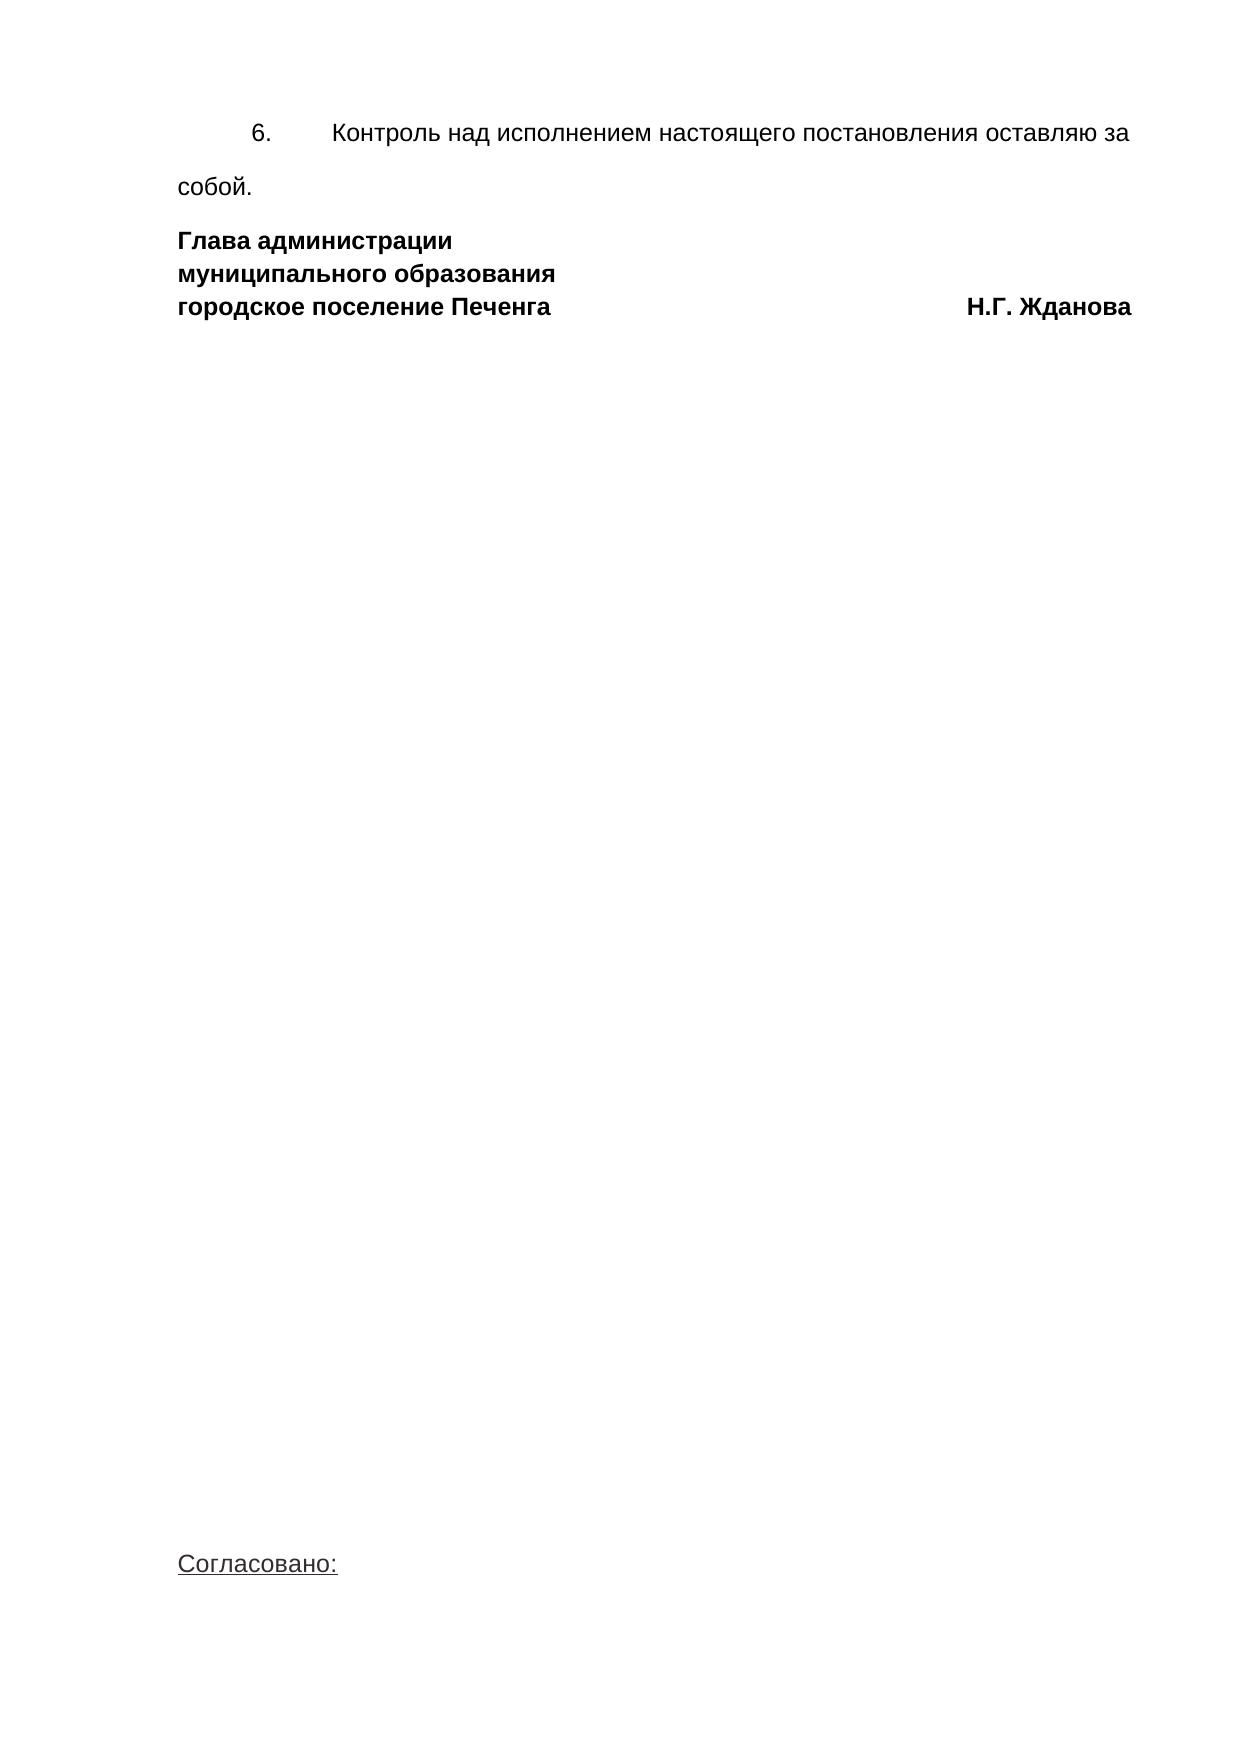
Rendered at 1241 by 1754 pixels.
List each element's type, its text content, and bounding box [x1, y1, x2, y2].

text собой. [177, 172, 1152, 201]
text Согласовано: [177, 1549, 1152, 1578]
text муниципального образования [177, 259, 1152, 288]
text городское поселение Печенга Н.Г. Жданова [177, 292, 1152, 321]
text Глава администрации [177, 226, 1152, 254]
list Контроль над исполнением настоящего постановления оставляю за [251, 118, 1152, 147]
